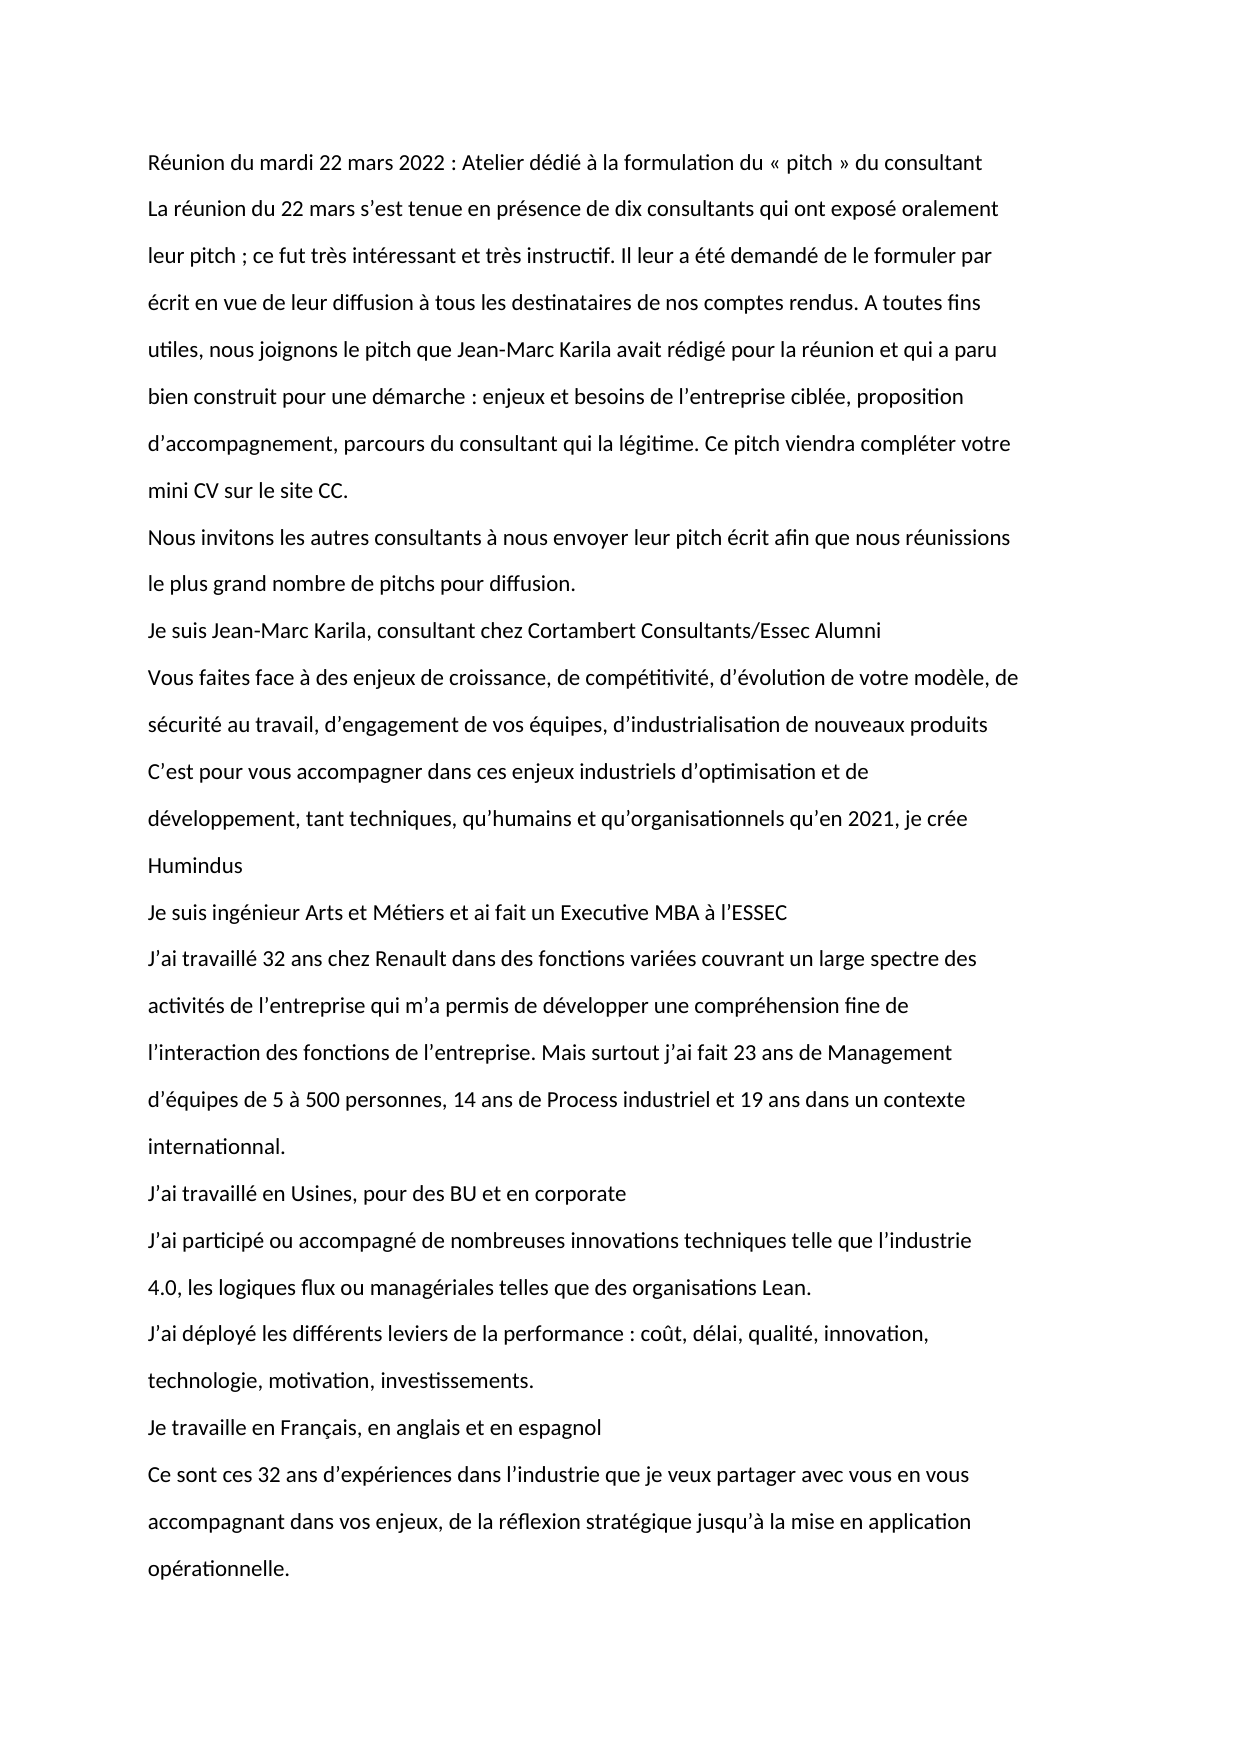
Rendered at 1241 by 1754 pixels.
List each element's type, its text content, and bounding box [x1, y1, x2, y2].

text Je travaille en Français, en anglais et en espagnol [148, 1413, 1093, 1441]
text technologie, motivation, investissements. [148, 1366, 1093, 1394]
text 4.0, les logiques flux ou managériales telles que des organisations Lean. [148, 1273, 1093, 1301]
text bien construit pour une démarche : enjeux et besoins de l’entreprise ciblée, proposition [148, 382, 1093, 410]
text Humindus [148, 851, 1093, 879]
text J’ai travaillé 32 ans chez Renault dans des fonctions variées couvrant un large spectre des [148, 944, 1093, 972]
text C’est pour vous accompagner dans ces enjeux industriels d’optimisation et de [148, 757, 1093, 785]
text développement, tant techniques, qu’humains et qu’organisationnels qu’en 2021, je crée [148, 804, 1093, 832]
text Ce sont ces 32 ans d’expériences dans l’industrie que je veux partager avec vous en vous [148, 1460, 1093, 1488]
text écrit en vue de leur diffusion à tous les destinataires de nos comptes rendus. A toutes fins [148, 288, 1093, 316]
text activités de l’entreprise qui m’a permis de développer une compréhension fine de [148, 991, 1093, 1019]
text internationnal. [148, 1132, 1093, 1160]
text d’équipes de 5 à 500 personnes, 14 ans de Process industriel et 19 ans dans un contexte [148, 1085, 1093, 1113]
text sécurité au travail, d’engagement de vos équipes, d’industrialisation de nouveaux produits [148, 710, 1093, 738]
text l’interaction des fonctions de l’entreprise. Mais surtout j’ai fait 23 ans de Management [148, 1038, 1093, 1066]
text J’ai déployé les différents leviers de la performance : coût, délai, qualité, innovation, [148, 1319, 1093, 1347]
text J’ai participé ou accompagné de nombreuses innovations techniques telle que l’industrie [148, 1226, 1093, 1254]
text leur pitch ; ce fut très intéressant et très instructif. Il leur a été demandé de le formuler par [148, 241, 1093, 269]
text Réunion du mardi 22 mars 2022 : Atelier dédié à la formulation du « pitch » du consultant [148, 148, 1093, 176]
text Nous invitons les autres consultants à nous envoyer leur pitch écrit afin que nous réunissions [148, 523, 1093, 551]
text d’accompagnement, parcours du consultant qui la légitime. Ce pitch viendra compléter votre [148, 429, 1093, 457]
text Vous faites face à des enjeux de croissance, de compétitivité, d’évolution de votre modèle, de [148, 663, 1093, 691]
text Je suis Jean-Marc Karila, consultant chez Cortambert Consultants/Essec Alumni [148, 616, 1093, 644]
text accompagnant dans vos enjeux, de la réflexion stratégique jusqu’à la mise en application [148, 1507, 1093, 1535]
text le plus grand nombre de pitchs pour diffusion. [148, 569, 1093, 597]
text utiles, nous joignons le pitch que Jean-Marc Karila avait rédigé pour la réunion et qui a paru [148, 335, 1093, 363]
text opérationnelle. [148, 1554, 1093, 1582]
text mini CV sur le site CC. [148, 476, 1093, 504]
text La réunion du 22 mars s’est tenue en présence de dix consultants qui ont exposé oralement [148, 194, 1093, 222]
text Je suis ingénieur Arts et Métiers et ai fait un Executive MBA à l’ESSEC [148, 898, 1093, 926]
text J’ai travaillé en Usines, pour des BU et en corporate [148, 1179, 1093, 1207]
